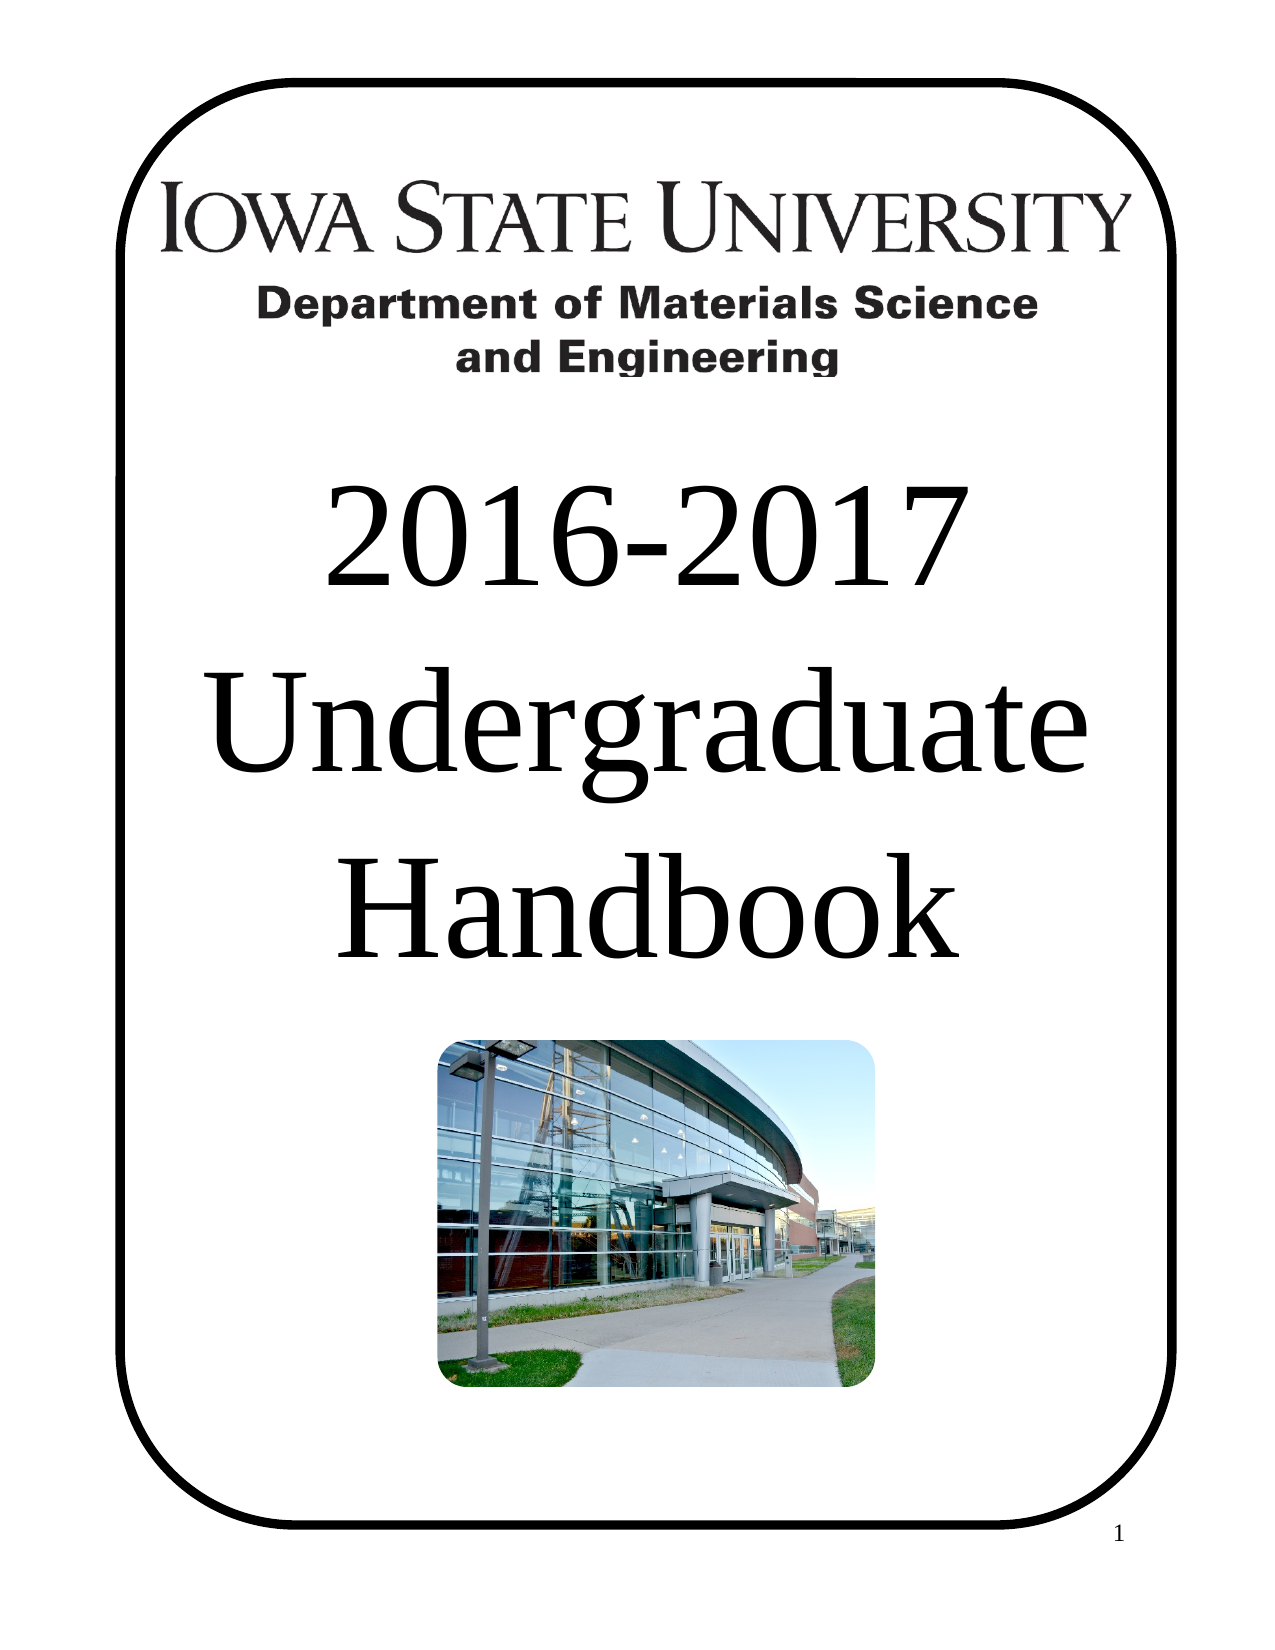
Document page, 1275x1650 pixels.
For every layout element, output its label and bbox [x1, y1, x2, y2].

picture [437, 1040, 876, 1387]
picture [159, 179, 1131, 377]
